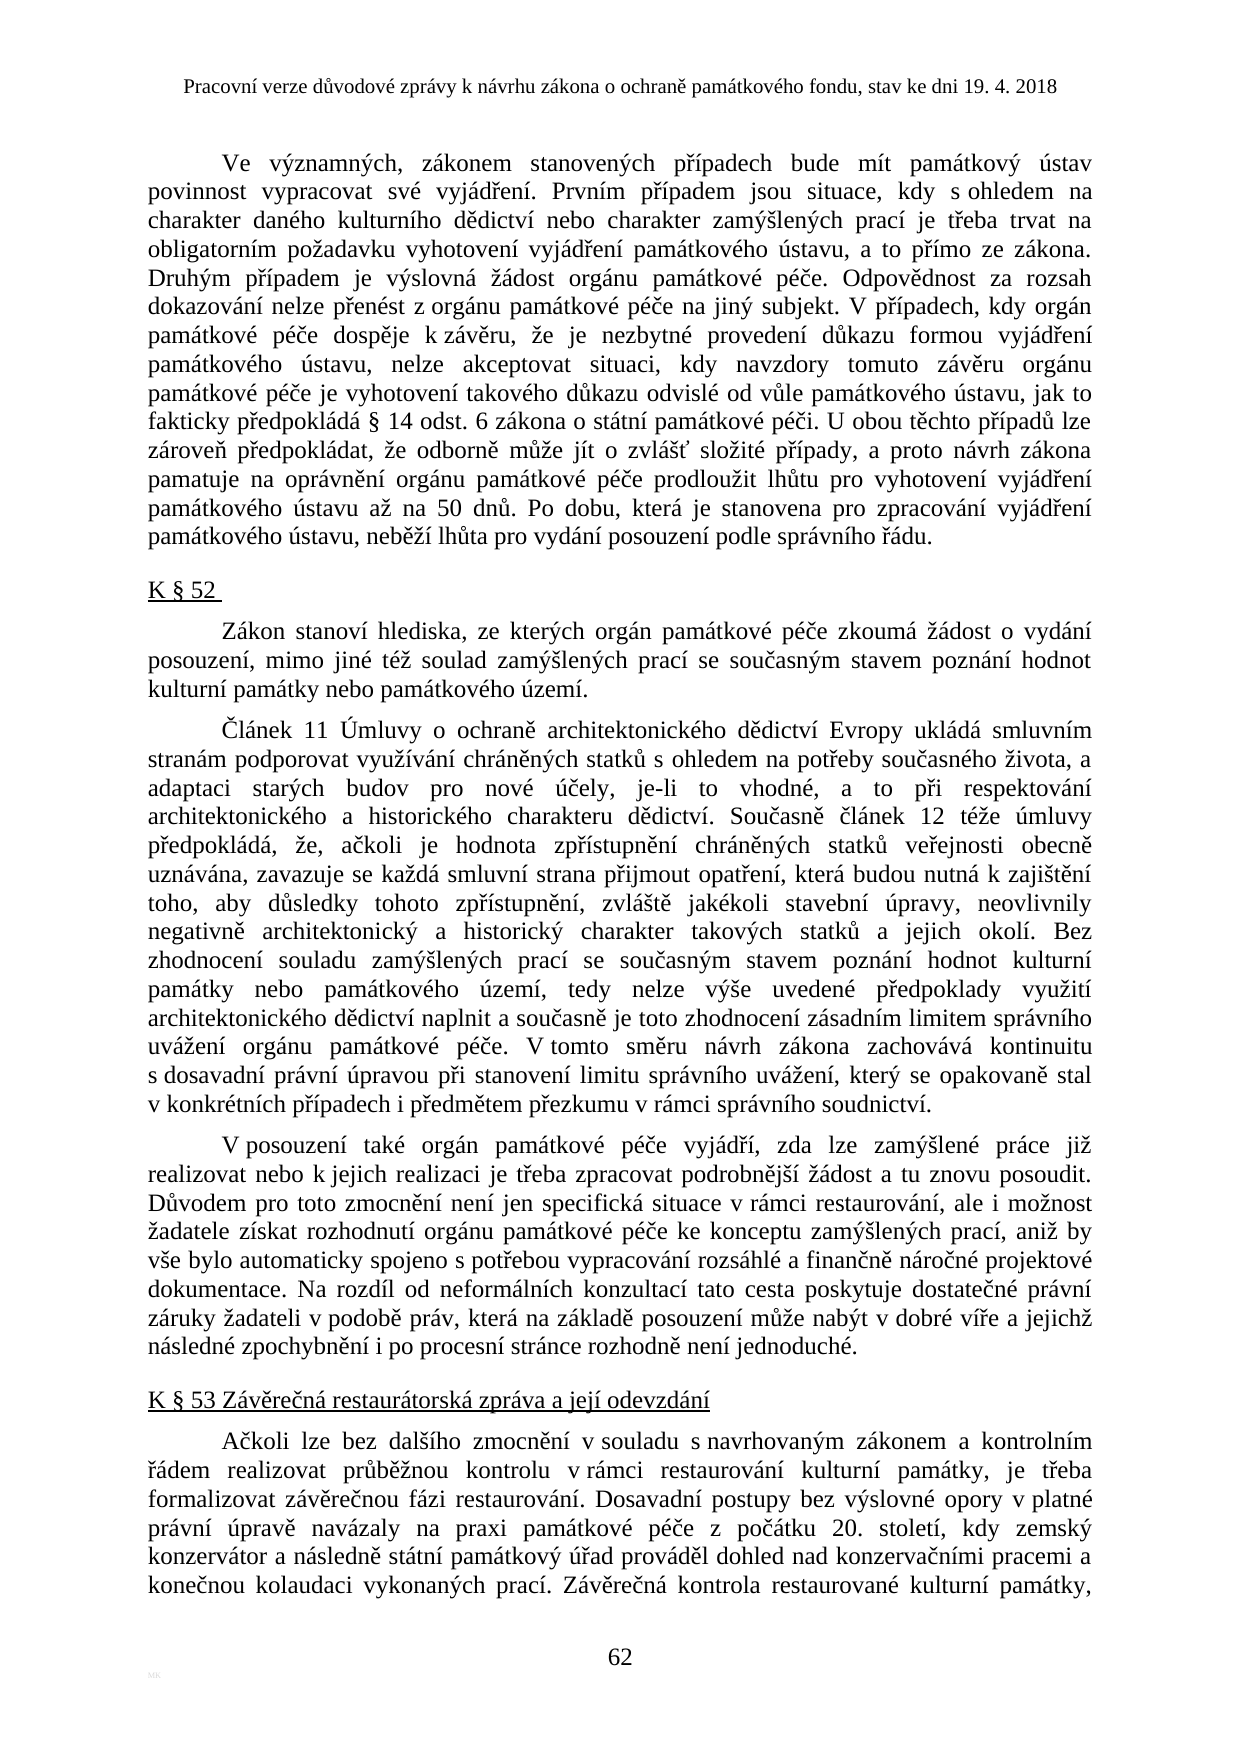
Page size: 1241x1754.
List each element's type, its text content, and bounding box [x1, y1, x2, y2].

text K § 53 Závěrečná restaurátorská zpráva a její odevzdání [148, 1385, 1093, 1414]
text K § 52 [148, 575, 1093, 604]
text V posouzení také orgán památkové péče vyjádří, zda lze zamýšlené práce již realizovat nebo k jejich realizaci je třeba zpracovat podrobnější žádost a tu znovu posoudit. Důvodem pro toto zmocnění není jen specifická situace v rámci restaurování, ale i možnost žadatele získat rozhodnutí orgánu památkové péče ke konceptu zamýšlených prací, aniž by vše bylo automaticky spojeno s potřebou vypracování rozsáhlé a finančně náročné projektové dokumentace. Na rozdíl od neformálních konzultací tato cesta poskytuje dostatečné právní záruky žadateli v podobě práv, která na základě posouzení může nabýt v dobré víře a jejichž následné zpochybnění i po procesní stránce rozhodně není jednoduché. [148, 1130, 1093, 1360]
text Článek 11 Úmluvy o ochraně architektonického dědictví Evropy ukládá smluvním stranám podporovat využívání chráněných statků s ohledem na potřeby současného života, a adaptaci starých budov pro nové účely, je-li to vhodné, a to při respektování architektonického a historického charakteru dědictví. Současně článek 12 téže úmluvy předpokládá, že, ačkoli je hodnota zpřístupnění chráněných statků veřejnosti obecně uznávána, zavazuje se každá smluvní strana přijmout opatření, která budou nutná k zajištění toho, aby důsledky tohoto zpřístupnění, zvláště jakékoli stavební úpravy, neovlivnily negativně architektonický a historický charakter takových statků a jejich okolí. Bez zhodnocení souladu zamýšlených prací se současným stavem poznání hodnot kulturní památky nebo památkového území, tedy nelze výše uvedené předpoklady využití architektonického dědictví naplnit a současně je toto zhodnocení zásadním limitem správního uvážení orgánu památkové péče. V tomto směru návrh zákona zachovává kontinuitu s dosavadní právní úpravou při stanovení limitu správního uvážení, který se opakovaně stal v konkrétních případech i předmětem přezkumu v rámci správního soudnictví. [148, 715, 1093, 1118]
text Zákon stanoví hlediska, ze kterých orgán památkové péče zkoumá žádost o vydání posouzení, mimo jiné též soulad zamýšlených prací se současným stavem poznání hodnot kulturní památky nebo památkového území. [148, 616, 1093, 703]
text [148, 1426, 1093, 1599]
text Ve významných, zákonem stanovených případech bude mít památkový ústav povinnost vypracovat své vyjádření. Prvním případem jsou situace, kdy s ohledem na charakter daného kulturního dědictví nebo charakter zamýšlených prací je třeba trvat na obligatorním požadavku vyhotovení vyjádření památkového ústavu, a to přímo ze zákona. Druhým případem je výslovná žádost orgánu památkové péče. Odpovědnost za rozsah dokazování nelze přenést z orgánu památkové péče na jiný subjekt. V případech, kdy orgán památkové péče dospěje k závěru, že je nezbytné provedení důkazu formou vyjádření památkového ústavu, nelze akceptovat situaci, kdy navzdory tomuto závěru orgánu památkové péče je vyhotovení takového důkazu odvislé od vůle památkového ústavu, jak to fakticky předpokládá § 14 odst. 6 zákona o státní památkové péči. U obou těchto případů lze zároveň předpokládat, že odborně může jít o zvlášť složité případy, a proto návrh zákona pamatuje na oprávnění orgánu památkové péče prodloužit lhůtu pro vyhotovení vyjádření památkového ústavu až na 50 dnů. Po dobu, která je stanovena pro zpracování vyjádření památkového ústavu, neběží lhůta pro vydání posouzení podle správního řádu. [148, 148, 1093, 550]
